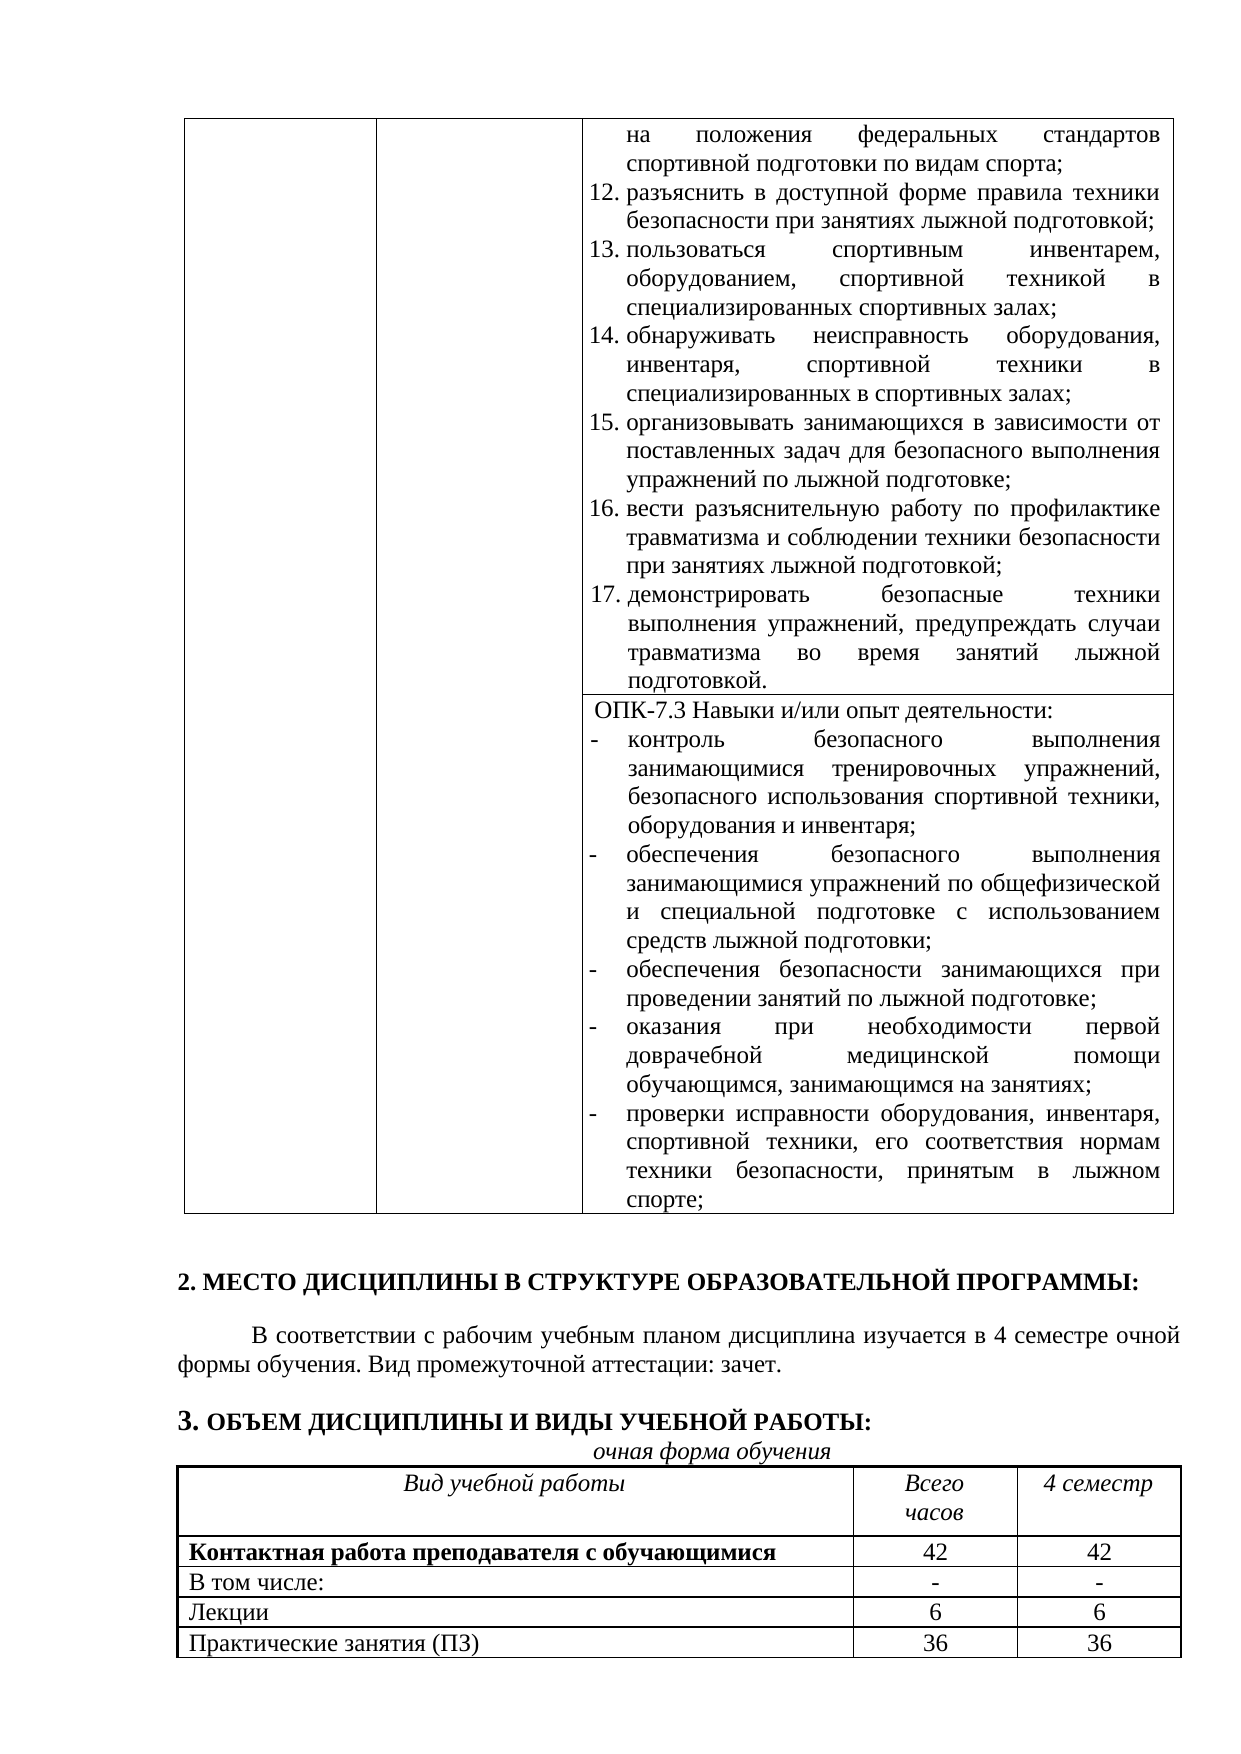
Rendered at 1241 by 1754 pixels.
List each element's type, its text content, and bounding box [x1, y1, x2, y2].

table_cell 42 [1018, 1537, 1180, 1566]
table_cell 42 [854, 1537, 1017, 1566]
table_cell 6 [1018, 1598, 1180, 1626]
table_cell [583, 119, 1173, 694]
table_cell Лекции [179, 1598, 853, 1626]
text очная форма обучения [182, 1436, 1179, 1465]
table_cell 6 [854, 1598, 1017, 1626]
subtitle 2. МЕСТО ДИСЦИПЛИНЫ В СТРУКТУРЕ ОБРАЗОВАТЕЛЬНОЙ ПРОГРАММЫ: [177, 1267, 1181, 1296]
table_cell 36 [854, 1628, 1017, 1657]
table_cell В том числе: [179, 1567, 853, 1596]
table_cell ОПК-7.3 Навыки и/или опыт деятельности: контроль безопасного выполнения занимающимися тренировочных упражнений, безопасного использования спортивной техники, оборудования и инвентаря; обеспечения безопасного выполнения занимающимися упражнений по общефизической и специальной подготовке с использованием средств лыжной подготовки; обеспечения безопасности занимающихся при проведении занятий по лыжной подготовке; оказания при необходимости первой доврачебной медицинской помощи обучающимся, занимающимся на занятиях; проверки исправности оборудования, инвентаря, спортивной техники, его соответствия нормам техники безопасности, принятым в лыжном спорте; [583, 695, 1173, 1213]
table_cell - [1018, 1567, 1180, 1596]
table_cell Контактная работа преподавателя с обучающимися [179, 1537, 853, 1566]
table_cell Практические занятия (ПЗ) [179, 1628, 853, 1657]
text В соответствии с рабочим учебным планом дисциплина изучается в 4 семестре очной формы обучения. Вид промежуточной аттестации: зачет. [177, 1320, 1181, 1378]
table_header 4 семестр [1018, 1468, 1180, 1535]
table_cell 36 [1018, 1628, 1180, 1657]
subtitle 3. ОБЪЕМ ДИСЦИПЛИНЫ И ВИДЫ УЧЕБНОЙ РАБОТЫ: [177, 1403, 1181, 1436]
table_header Всего часов [854, 1468, 1017, 1535]
table_cell - [854, 1567, 1017, 1596]
table_header Вид учебной работы [179, 1468, 853, 1535]
